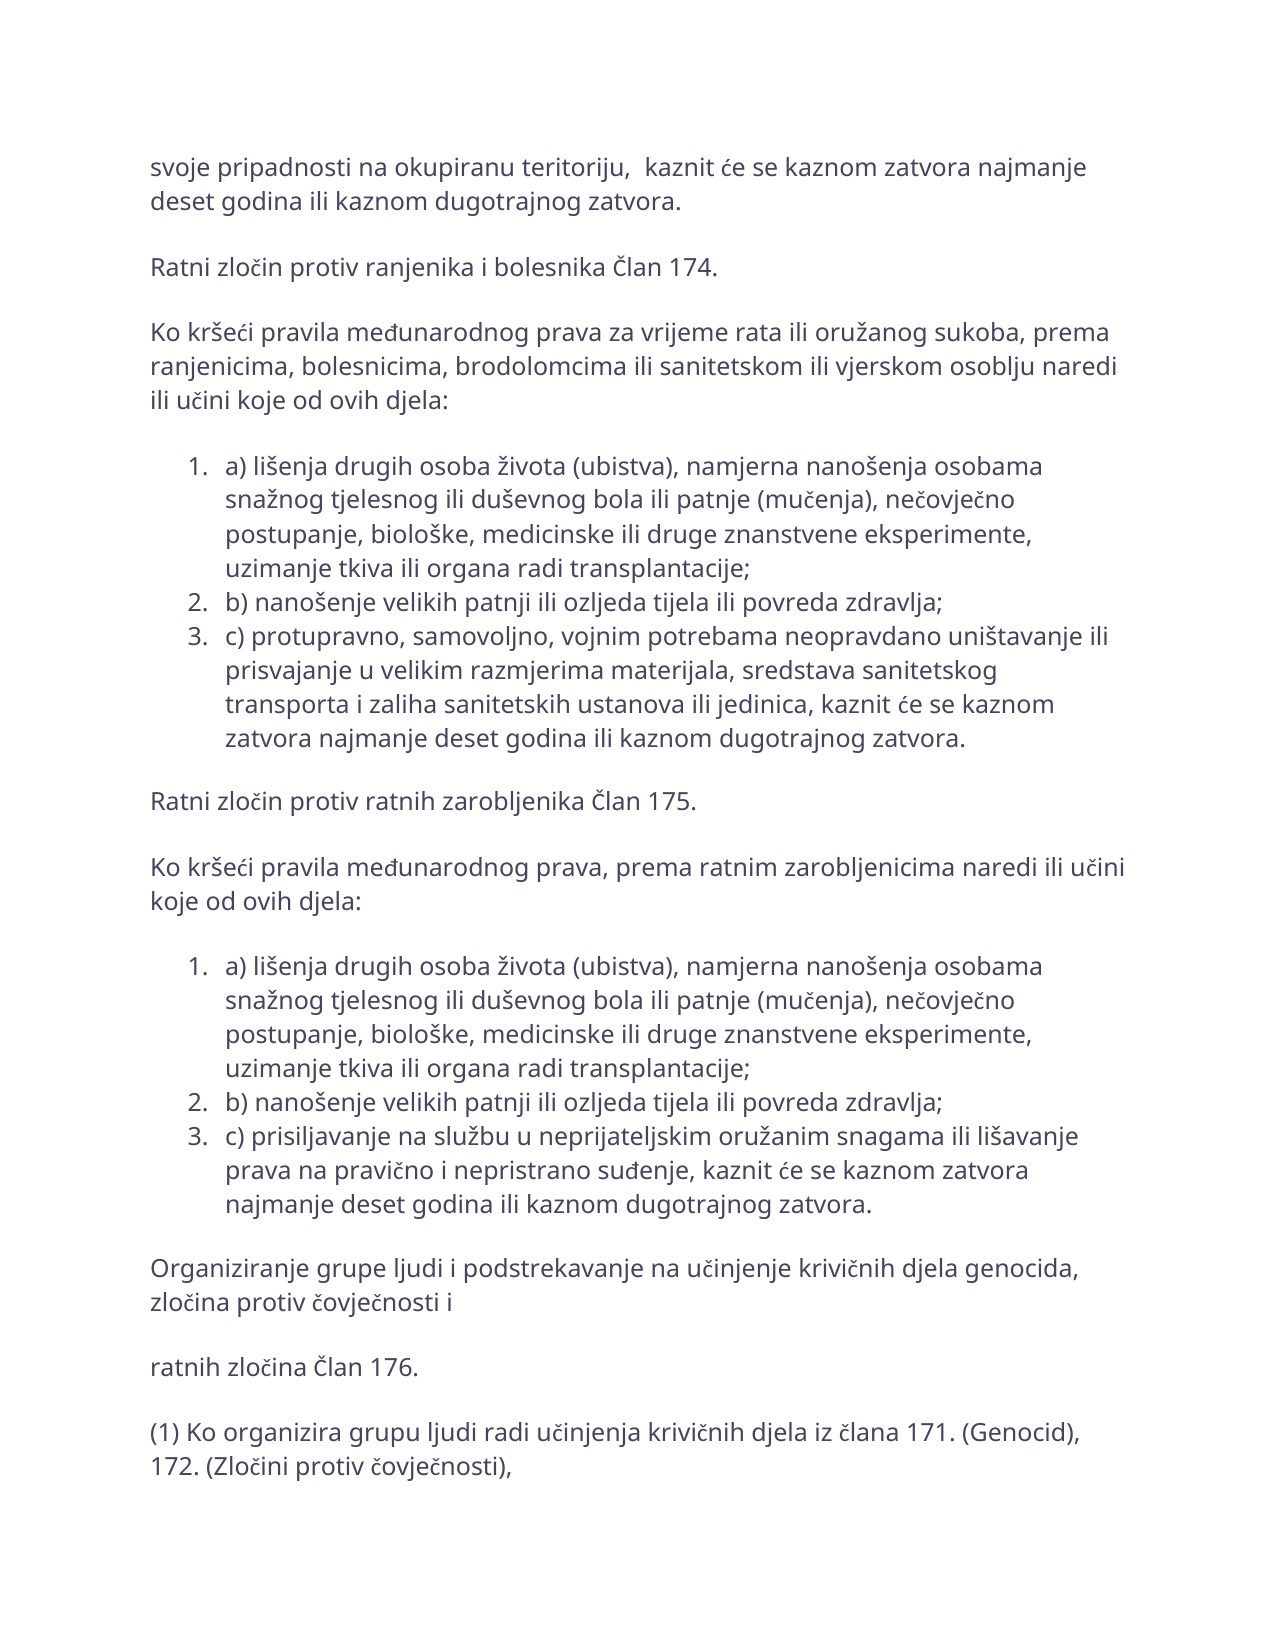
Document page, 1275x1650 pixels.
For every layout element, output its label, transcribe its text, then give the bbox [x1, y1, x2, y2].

list b) nanošenje velikih patnji ili ozljeda tijela ili povreda zdravlja; [187, 1085, 1125, 1119]
text Organiziranje grupe ljudi i podstrekavanje na učinjenje krivičnih djela genocida, zločina protiv čovječnosti i [150, 1250, 1125, 1318]
text Ko kršeći pravila međunarodnog prava za vrijeme rata ili oružanog sukoba, prema ranjenicima, bolesnicima, brodolomcima ili sanitetskom ili vjerskom osoblju naredi ili učini koje od ovih djela: [150, 315, 1125, 417]
text Ko kršeći pravila međunarodnog prava, prema ratnim zarobljenicima naredi ili učini koje od ovih djela: [150, 849, 1125, 917]
list b) nanošenje velikih patnji ili ozljeda tijela ili povreda zdravlja; [187, 584, 1125, 618]
text Ratni zločin protiv ranjenika i bolesnika Član 174. [150, 249, 1125, 283]
list a) lišenja drugih osoba života (ubistva), namjerna nanošenja osobama snažnog tjelesnog ili duševnog bola ili patnje (mučenja), nečovječno postupanje, biološke, medicinske ili druge znanstvene eksperimente, uzimanje tkiva ili organa radi transplantacije; [187, 448, 1125, 584]
text ratnih zločina Član 176. [150, 1349, 1125, 1384]
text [150, 150, 1125, 218]
list c) protupravno, samovoljno, vojnim potrebama neopravdano uništavanje ili prisvajanje u velikim razmjerima materijala, sredstava sanitetskog transporta i zaliha sanitetskih ustanova ili jedinica, kaznit će se kaznom zatvora najmanje deset godina ili kaznom dugotrajnog zatvora. [187, 618, 1125, 755]
list c) prisiljavanje na službu u neprijateljskim oružanim snagama ili lišavanje prava na pravično i nepristrano suđenje, kaznit će se kaznom zatvora najmanje deset godina ili kaznom dugotrajnog zatvora. [187, 1119, 1125, 1221]
text (1) Ko organizira grupu ljudi radi učinjenja krivičnih djela iz člana 171. (Genocid), 172. (Zločini protiv čovječnosti), [150, 1415, 1125, 1483]
text Ratni zločin protiv ratnih zarobljenika Član 175. [150, 784, 1125, 818]
list a) lišenja drugih osoba života (ubistva), namjerna nanošenja osobama snažnog tjelesnog ili duševnog bola ili patnje (mučenja), nečovječno postupanje, biološke, medicinske ili druge znanstvene eksperimente, uzimanje tkiva ili organa radi transplantacije; [187, 948, 1125, 1085]
